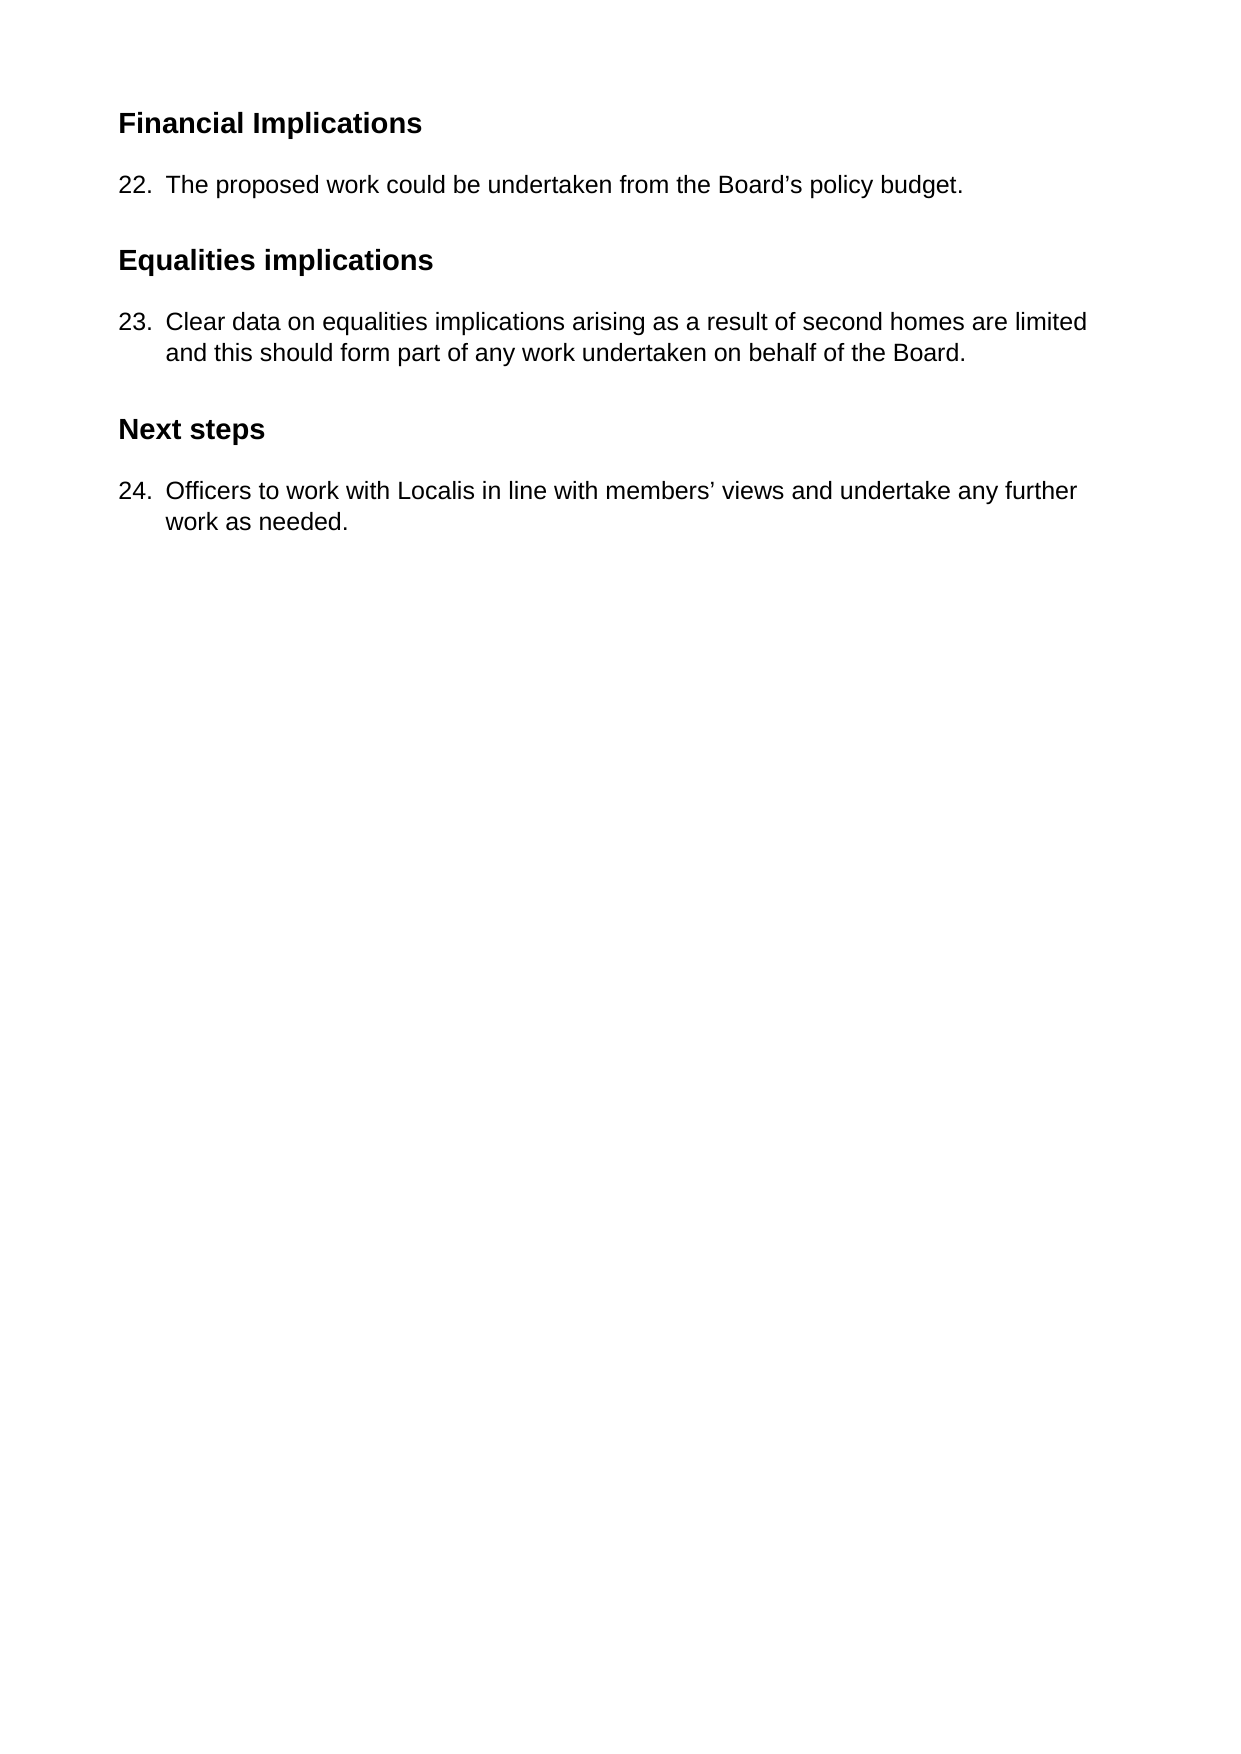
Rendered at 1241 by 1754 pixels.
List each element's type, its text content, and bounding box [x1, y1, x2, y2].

subtitle Next steps [118, 404, 1123, 448]
list Officers to work with Localis in line with members’ views and undertake any further work as needed. [118, 473, 1123, 536]
subtitle Financial Implications [118, 98, 1123, 142]
list The proposed work could be undertaken from the Board’s policy budget. [118, 167, 1123, 198]
list Clear data on equalities implications arising as a result of second homes are limited and this should form part of any work undertaken on behalf of the Board. [118, 304, 1123, 367]
subtitle Equalities implications [118, 236, 1123, 279]
